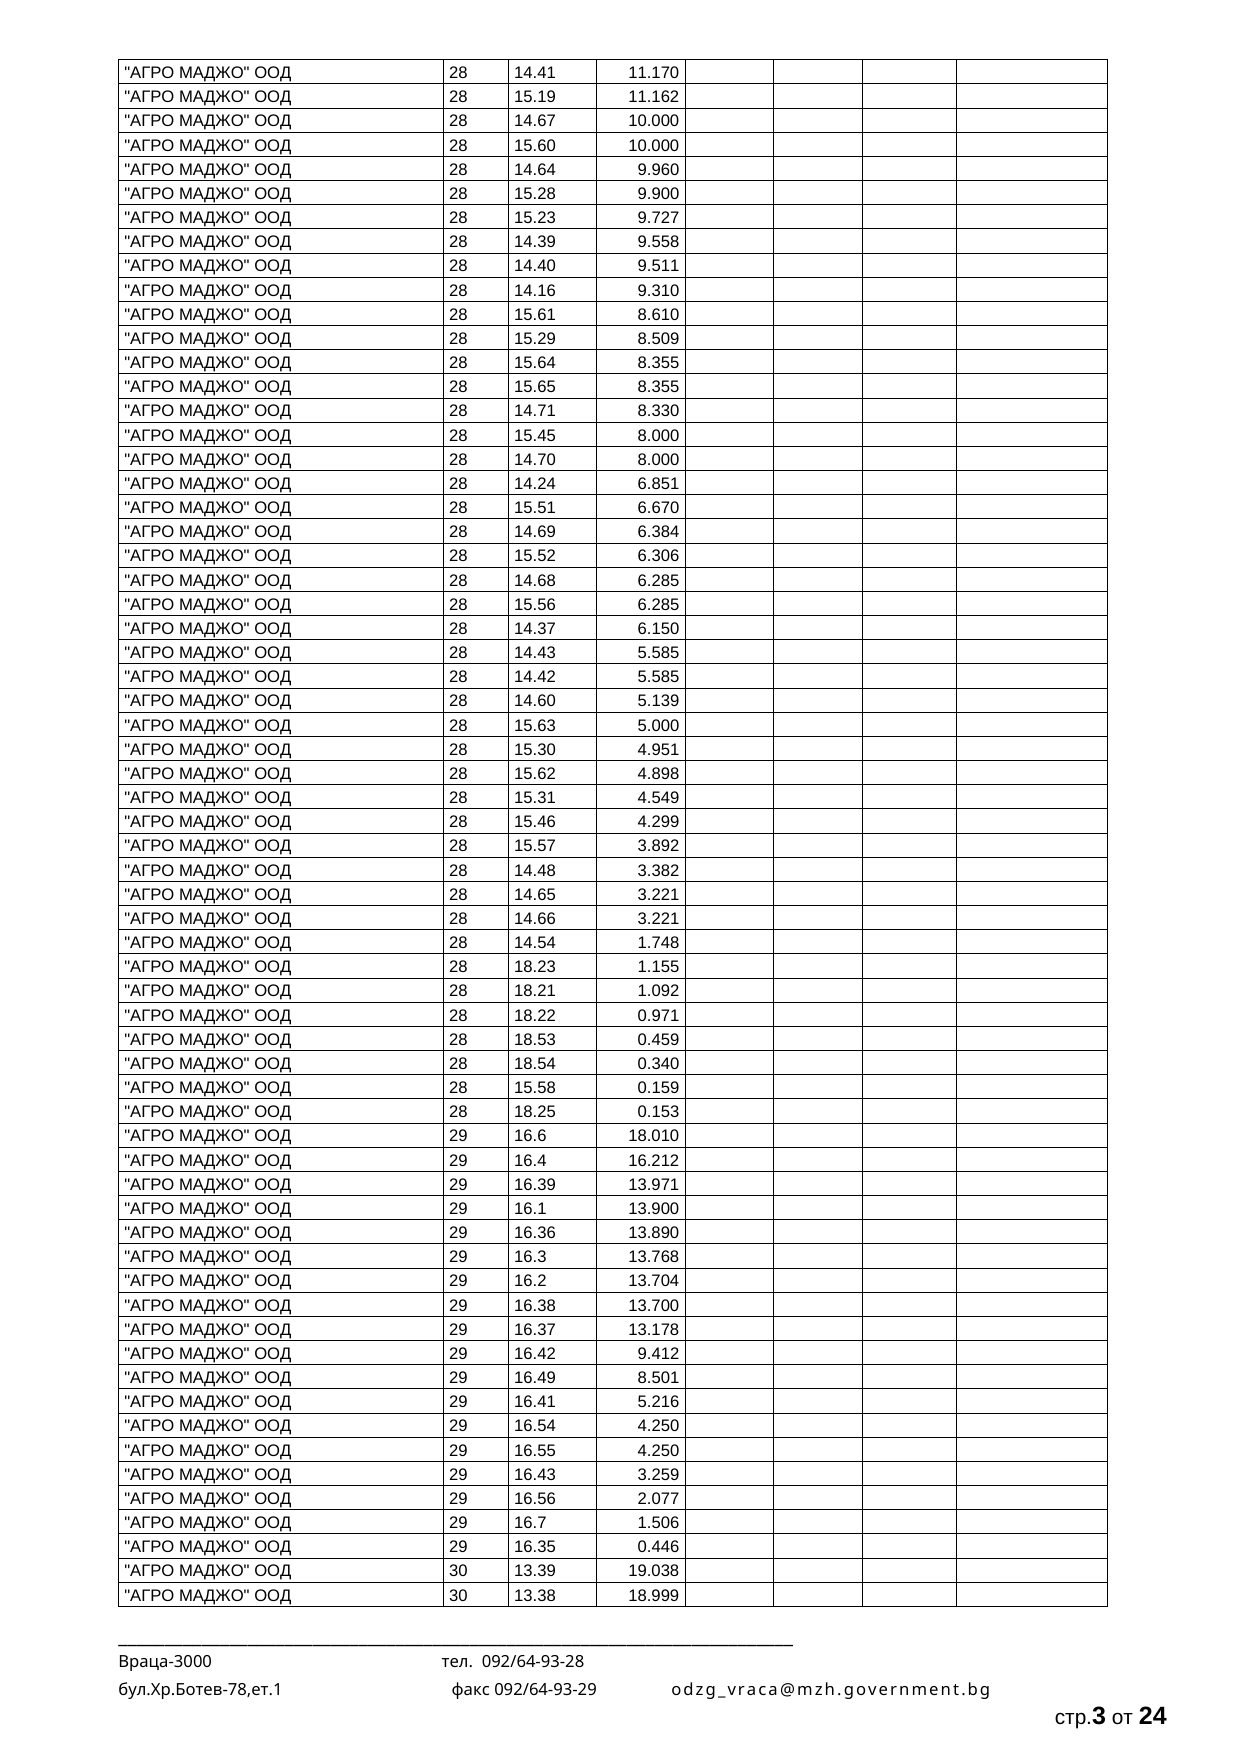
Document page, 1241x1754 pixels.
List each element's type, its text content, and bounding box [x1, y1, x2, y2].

table_cell [686, 326, 773, 349]
table_cell 29 [444, 1293, 508, 1316]
table_cell 28 [444, 495, 508, 518]
table_cell [774, 544, 862, 567]
table_cell "АГРО МАДЖО" ООД [119, 423, 443, 446]
table_cell [957, 785, 1107, 808]
table_cell [863, 809, 956, 832]
table_cell "АГРО МАДЖО" ООД [119, 809, 443, 832]
table_cell [863, 495, 956, 518]
table_cell 28 [444, 737, 508, 760]
table_cell 9.900 [597, 181, 685, 204]
table_cell 28 [444, 60, 508, 83]
table_cell [957, 1220, 1107, 1243]
table_cell [957, 1583, 1107, 1606]
table_cell [957, 1486, 1107, 1509]
table_cell 11.162 [597, 84, 685, 107]
table_cell 28 [444, 834, 508, 857]
table_cell 1.092 [597, 979, 685, 1002]
table_cell [957, 423, 1107, 446]
table_cell "АГРО МАДЖО" ООД [119, 1075, 443, 1098]
table_cell 28 [444, 568, 508, 591]
table_cell "АГРО МАДЖО" ООД [119, 1027, 443, 1050]
table_cell [686, 495, 773, 518]
table_cell 15.29 [509, 326, 596, 349]
table_cell 29 [444, 1462, 508, 1485]
table_cell [686, 834, 773, 857]
table_cell [957, 1365, 1107, 1388]
table_cell [686, 1341, 773, 1364]
table_cell 29 [444, 1124, 508, 1147]
table_cell "АГРО МАДЖО" ООД [119, 1148, 443, 1171]
table_cell 29 [444, 1534, 508, 1557]
table_cell [774, 84, 862, 107]
table_cell [686, 761, 773, 784]
table_cell [863, 954, 956, 977]
table_cell [774, 1244, 862, 1267]
table_cell "АГРО МАДЖО" ООД [119, 1172, 443, 1195]
table_cell [774, 1534, 862, 1557]
table_cell 15.51 [509, 495, 596, 518]
table_cell "АГРО МАДЖО" ООД [119, 906, 443, 929]
table_cell 29 [444, 1220, 508, 1243]
table_cell 16.41 [509, 1389, 596, 1412]
table_cell 16.37 [509, 1317, 596, 1340]
table_cell 9.310 [597, 278, 685, 301]
table_cell [863, 616, 956, 639]
table_cell [863, 1051, 956, 1074]
table_cell [957, 858, 1107, 881]
table_cell 15.19 [509, 84, 596, 107]
table_cell [863, 592, 956, 615]
table_cell [957, 84, 1107, 107]
table_cell "АГРО МАДЖО" ООД [119, 1389, 443, 1412]
table_cell [774, 1003, 862, 1026]
table_cell 8.610 [597, 302, 685, 325]
table_cell 4.549 [597, 785, 685, 808]
table_cell [957, 713, 1107, 736]
table_cell 14.24 [509, 471, 596, 494]
table_cell [863, 1389, 956, 1412]
table_cell 1.748 [597, 930, 685, 953]
table_cell [774, 60, 862, 83]
table_cell [774, 785, 862, 808]
table_cell "АГРО МАДЖО" ООД [119, 592, 443, 615]
table_cell 28 [444, 544, 508, 567]
table_cell [686, 1148, 773, 1171]
table_cell [863, 254, 956, 277]
table_cell 14.41 [509, 60, 596, 83]
table_cell 16.38 [509, 1293, 596, 1316]
table_cell [957, 640, 1107, 663]
table_cell 29 [444, 1244, 508, 1267]
table_cell 28 [444, 930, 508, 953]
table_cell 6.670 [597, 495, 685, 518]
table_cell 28 [444, 761, 508, 784]
table_cell 16.212 [597, 1148, 685, 1171]
table_cell 2.077 [597, 1486, 685, 1509]
table_cell [686, 858, 773, 881]
table_cell [686, 60, 773, 83]
table_cell [863, 1075, 956, 1098]
table_cell "АГРО МАДЖО" ООД [119, 1317, 443, 1340]
table_cell 28 [444, 350, 508, 373]
table_cell [957, 1124, 1107, 1147]
table_cell "АГРО МАДЖО" ООД [119, 858, 443, 881]
table_cell "АГРО МАДЖО" ООД [119, 616, 443, 639]
table_cell 28 [444, 447, 508, 470]
table_cell [957, 1534, 1107, 1557]
table_cell [686, 809, 773, 832]
table_cell 28 [444, 785, 508, 808]
table_cell [774, 1293, 862, 1316]
table_cell [957, 326, 1107, 349]
table_cell [863, 1099, 956, 1122]
table_cell [686, 737, 773, 760]
table_cell 18.53 [509, 1027, 596, 1050]
table_cell 6.285 [597, 568, 685, 591]
table_cell 28 [444, 374, 508, 397]
table_cell [774, 1438, 862, 1461]
table_cell [686, 1510, 773, 1533]
table_cell [774, 1172, 862, 1195]
table_cell "АГРО МАДЖО" ООД [119, 979, 443, 1002]
table_cell 14.48 [509, 858, 596, 881]
table_cell 1.155 [597, 954, 685, 977]
table_cell [686, 1027, 773, 1050]
table_cell 13.700 [597, 1293, 685, 1316]
table_cell 16.1 [509, 1196, 596, 1219]
table_cell [774, 1510, 862, 1533]
table_cell 15.61 [509, 302, 596, 325]
table_cell "АГРО МАДЖО" ООД [119, 1414, 443, 1437]
table_cell 8.000 [597, 423, 685, 446]
table_cell "АГРО МАДЖО" ООД [119, 1051, 443, 1074]
table_cell "АГРО МАДЖО" ООД [119, 60, 443, 83]
table_cell [774, 423, 862, 446]
table_cell 15.60 [509, 133, 596, 156]
table_cell [774, 1341, 862, 1364]
table_cell [863, 834, 956, 857]
table_cell [686, 1486, 773, 1509]
table_cell 6.384 [597, 519, 685, 542]
table_cell "АГРО МАДЖО" ООД [119, 834, 443, 857]
table_cell [774, 1486, 862, 1509]
table_cell [957, 809, 1107, 832]
table_cell [686, 229, 773, 252]
table_cell 14.37 [509, 616, 596, 639]
table_cell "АГРО МАДЖО" ООД [119, 205, 443, 228]
table_cell [957, 1051, 1107, 1074]
table_cell 16.36 [509, 1220, 596, 1243]
table_cell 5.139 [597, 689, 685, 712]
table_cell 9.558 [597, 229, 685, 252]
table_cell 13.38 [509, 1583, 596, 1606]
table_cell 28 [444, 713, 508, 736]
table_cell [863, 858, 956, 881]
table_cell [686, 1583, 773, 1606]
table_cell "АГРО МАДЖО" ООД [119, 1003, 443, 1026]
table_cell 8.355 [597, 374, 685, 397]
table_cell 28 [444, 205, 508, 228]
table_cell 14.60 [509, 689, 596, 712]
table_cell [863, 423, 956, 446]
table_cell "АГРО МАДЖО" ООД [119, 761, 443, 784]
table_cell "АГРО МАДЖО" ООД [119, 568, 443, 591]
table_cell 8.355 [597, 350, 685, 373]
table_cell [774, 495, 862, 518]
table_cell [957, 1269, 1107, 1292]
table_cell "АГРО МАДЖО" ООД [119, 447, 443, 470]
table_cell 28 [444, 1099, 508, 1122]
table_cell 28 [444, 809, 508, 832]
table_cell [686, 568, 773, 591]
table_cell 15.63 [509, 713, 596, 736]
table_cell [686, 447, 773, 470]
table_cell 28 [444, 1003, 508, 1026]
table_cell 3.221 [597, 906, 685, 929]
table_cell 6.306 [597, 544, 685, 567]
table_cell 28 [444, 1075, 508, 1098]
table_cell [957, 1559, 1107, 1582]
table_cell 0.971 [597, 1003, 685, 1026]
table_cell [686, 109, 773, 132]
table_cell "АГРО МАДЖО" ООД [119, 737, 443, 760]
table_cell 29 [444, 1196, 508, 1219]
table_cell "АГРО МАДЖО" ООД [119, 689, 443, 712]
table_cell "АГРО МАДЖО" ООД [119, 1559, 443, 1582]
table_cell [686, 519, 773, 542]
table_cell [686, 544, 773, 567]
table_cell [686, 1534, 773, 1557]
table_cell 28 [444, 519, 508, 542]
table_cell "АГРО МАДЖО" ООД [119, 495, 443, 518]
table_cell 9.511 [597, 254, 685, 277]
table_cell 28 [444, 664, 508, 687]
table_cell [957, 374, 1107, 397]
table_cell 16.7 [509, 1510, 596, 1533]
table_cell [957, 1099, 1107, 1122]
table_cell 4.250 [597, 1414, 685, 1437]
table_cell 28 [444, 689, 508, 712]
table_cell 28 [444, 1027, 508, 1050]
table_cell 0.459 [597, 1027, 685, 1050]
table_cell [774, 737, 862, 760]
table_cell [774, 1148, 862, 1171]
table_cell 14.71 [509, 399, 596, 422]
table_cell [863, 1462, 956, 1485]
table_cell 29 [444, 1510, 508, 1533]
table_cell 15.62 [509, 761, 596, 784]
table_cell [957, 1196, 1107, 1219]
table_cell "АГРО МАДЖО" ООД [119, 1244, 443, 1267]
table_cell [957, 399, 1107, 422]
table_cell [774, 1269, 862, 1292]
table_cell [863, 471, 956, 494]
table_cell 28 [444, 109, 508, 132]
table_cell 29 [444, 1148, 508, 1171]
table_cell [774, 834, 862, 857]
table_cell [863, 1510, 956, 1533]
table_cell [774, 1365, 862, 1388]
table_cell 13.704 [597, 1269, 685, 1292]
table_cell [774, 326, 862, 349]
table_cell "АГРО МАДЖО" ООД [119, 519, 443, 542]
table_cell "АГРО МАДЖО" ООД [119, 302, 443, 325]
table_cell [774, 664, 862, 687]
table_cell [686, 1172, 773, 1195]
table_cell 28 [444, 254, 508, 277]
table_cell 0.340 [597, 1051, 685, 1074]
table_cell "АГРО МАДЖО" ООД [119, 1293, 443, 1316]
table_cell [686, 1438, 773, 1461]
table_cell [686, 350, 773, 373]
table_cell [774, 254, 862, 277]
table_cell [774, 882, 862, 905]
table_cell 15.58 [509, 1075, 596, 1098]
table_cell 14.68 [509, 568, 596, 591]
table_cell [774, 1317, 862, 1340]
table_cell 29 [444, 1172, 508, 1195]
table_cell 16.3 [509, 1244, 596, 1267]
table_cell 11.170 [597, 60, 685, 83]
table_cell [774, 1051, 862, 1074]
table_cell [957, 1414, 1107, 1437]
table_cell 14.39 [509, 229, 596, 252]
table_cell 9.960 [597, 157, 685, 180]
table_cell 18.22 [509, 1003, 596, 1026]
table_cell [957, 1317, 1107, 1340]
table_cell 28 [444, 133, 508, 156]
table_cell 28 [444, 157, 508, 180]
table_cell 28 [444, 979, 508, 1002]
table_cell "АГРО МАДЖО" ООД [119, 640, 443, 663]
table_cell [686, 302, 773, 325]
table_cell 6.851 [597, 471, 685, 494]
table_cell 9.727 [597, 205, 685, 228]
table_cell 15.64 [509, 350, 596, 373]
table_cell [863, 326, 956, 349]
table_cell 14.42 [509, 664, 596, 687]
table_cell [957, 761, 1107, 784]
table_cell [863, 1583, 956, 1606]
table_cell [957, 205, 1107, 228]
table_cell 5.000 [597, 713, 685, 736]
table_cell "АГРО МАДЖО" ООД [119, 713, 443, 736]
table_cell 15.56 [509, 592, 596, 615]
table_cell [686, 979, 773, 1002]
table_cell [957, 229, 1107, 252]
table_cell "АГРО МАДЖО" ООД [119, 278, 443, 301]
table_cell 14.65 [509, 882, 596, 905]
table_cell 28 [444, 278, 508, 301]
table_cell [863, 1534, 956, 1557]
table_cell [774, 374, 862, 397]
table_cell [774, 954, 862, 977]
table_cell 8.000 [597, 447, 685, 470]
table_cell 28 [444, 326, 508, 349]
table_cell 4.951 [597, 737, 685, 760]
table_cell [863, 519, 956, 542]
table_cell 4.250 [597, 1438, 685, 1461]
table_cell [774, 157, 862, 180]
table_cell 14.67 [509, 109, 596, 132]
table_cell [863, 1317, 956, 1340]
table_cell 15.45 [509, 423, 596, 446]
table_cell "АГРО МАДЖО" ООД [119, 664, 443, 687]
table_cell 16.56 [509, 1486, 596, 1509]
table_cell 16.35 [509, 1534, 596, 1557]
table_cell 29 [444, 1389, 508, 1412]
table_cell [774, 229, 862, 252]
table_cell 29 [444, 1486, 508, 1509]
table_cell "АГРО МАДЖО" ООД [119, 1341, 443, 1364]
table_cell 16.2 [509, 1269, 596, 1292]
table_cell 16.42 [509, 1341, 596, 1364]
table_cell 28 [444, 302, 508, 325]
table_cell [686, 181, 773, 204]
table_cell [774, 616, 862, 639]
table_cell 16.39 [509, 1172, 596, 1195]
table_cell 28 [444, 181, 508, 204]
table_cell 29 [444, 1269, 508, 1292]
table_cell 18.25 [509, 1099, 596, 1122]
table_cell 3.259 [597, 1462, 685, 1485]
table_cell "АГРО МАДЖО" ООД [119, 399, 443, 422]
table_cell 8.330 [597, 399, 685, 422]
table_cell 0.159 [597, 1075, 685, 1098]
table_cell 13.39 [509, 1559, 596, 1582]
table_cell 14.40 [509, 254, 596, 277]
table_cell [863, 1365, 956, 1388]
table_cell [774, 302, 862, 325]
table_cell [863, 979, 956, 1002]
table_cell 3.892 [597, 834, 685, 857]
table_cell [957, 1244, 1107, 1267]
table_cell 8.509 [597, 326, 685, 349]
table_cell 16.49 [509, 1365, 596, 1388]
table_cell [957, 954, 1107, 977]
table_cell [863, 60, 956, 83]
table_cell [863, 1559, 956, 1582]
table_cell 15.57 [509, 834, 596, 857]
table_cell [957, 1003, 1107, 1026]
table_cell [774, 109, 862, 132]
table_cell [686, 1124, 773, 1147]
table_cell [686, 471, 773, 494]
table_cell [686, 1003, 773, 1026]
table_cell 28 [444, 423, 508, 446]
table_cell [686, 399, 773, 422]
table_cell [774, 399, 862, 422]
table_cell [863, 761, 956, 784]
table_cell 28 [444, 229, 508, 252]
table_cell 28 [444, 471, 508, 494]
table_cell [957, 278, 1107, 301]
table_cell [957, 254, 1107, 277]
table_cell "АГРО МАДЖО" ООД [119, 1269, 443, 1292]
table_cell [957, 1027, 1107, 1050]
table_cell [957, 737, 1107, 760]
table_cell [774, 1196, 862, 1219]
table_cell [863, 1341, 956, 1364]
table_cell 29 [444, 1414, 508, 1437]
table_cell [863, 157, 956, 180]
table_cell 4.299 [597, 809, 685, 832]
table_cell [686, 882, 773, 905]
table_cell [686, 713, 773, 736]
table_cell [863, 1196, 956, 1219]
table_cell [957, 664, 1107, 687]
table_cell [686, 1051, 773, 1074]
table_cell [957, 906, 1107, 929]
table_cell "АГРО МАДЖО" ООД [119, 1438, 443, 1461]
table_cell 16.43 [509, 1462, 596, 1485]
table_cell 18.23 [509, 954, 596, 977]
table_cell [957, 1438, 1107, 1461]
table_cell [957, 616, 1107, 639]
table_cell [686, 133, 773, 156]
table_cell [957, 592, 1107, 615]
table_cell [957, 930, 1107, 953]
table_cell [686, 1244, 773, 1267]
table_cell [863, 447, 956, 470]
table_cell [774, 1027, 862, 1050]
table_cell [863, 737, 956, 760]
table_cell 13.890 [597, 1220, 685, 1243]
table_cell [957, 1389, 1107, 1412]
table_cell [957, 350, 1107, 373]
table_cell 16.6 [509, 1124, 596, 1147]
table_cell 28 [444, 616, 508, 639]
table_cell [863, 278, 956, 301]
table_cell [774, 1124, 862, 1147]
table_cell 16.55 [509, 1438, 596, 1461]
table_cell [774, 979, 862, 1002]
table_cell 16.54 [509, 1414, 596, 1437]
table_cell [863, 568, 956, 591]
table_cell "АГРО МАДЖО" ООД [119, 374, 443, 397]
table_cell [863, 640, 956, 663]
table_cell 15.23 [509, 205, 596, 228]
table_cell 6.285 [597, 592, 685, 615]
table_cell [863, 399, 956, 422]
table_cell [863, 713, 956, 736]
table_cell 19.038 [597, 1559, 685, 1582]
table_cell "АГРО МАДЖО" ООД [119, 1534, 443, 1557]
table_cell 29 [444, 1317, 508, 1340]
table_cell 29 [444, 1365, 508, 1388]
table_cell 18.010 [597, 1124, 685, 1147]
table_cell "АГРО МАДЖО" ООД [119, 1124, 443, 1147]
table_cell "АГРО МАДЖО" ООД [119, 930, 443, 953]
table_cell [863, 906, 956, 929]
table_cell [863, 1438, 956, 1461]
table_cell [686, 906, 773, 929]
table_cell 29 [444, 1341, 508, 1364]
table_cell 4.898 [597, 761, 685, 784]
table_cell [863, 374, 956, 397]
table_cell [774, 1389, 862, 1412]
table_cell "АГРО МАДЖО" ООД [119, 326, 443, 349]
table_cell 14.64 [509, 157, 596, 180]
table_cell [957, 1462, 1107, 1485]
table_cell [774, 640, 862, 663]
table_cell [686, 278, 773, 301]
table_cell 28 [444, 592, 508, 615]
table_cell [774, 809, 862, 832]
table_cell [863, 785, 956, 808]
table_cell [774, 592, 862, 615]
table_cell 28 [444, 906, 508, 929]
table_cell 30 [444, 1583, 508, 1606]
table_cell 10.000 [597, 109, 685, 132]
table_cell 28 [444, 1051, 508, 1074]
table_cell [863, 350, 956, 373]
table_cell 28 [444, 882, 508, 905]
table_cell [686, 1559, 773, 1582]
table_cell [863, 1486, 956, 1509]
table_cell [686, 954, 773, 977]
table_cell [863, 1244, 956, 1267]
table_cell [774, 278, 862, 301]
table_cell 14.43 [509, 640, 596, 663]
table_cell "АГРО МАДЖО" ООД [119, 1510, 443, 1533]
table_cell 14.16 [509, 278, 596, 301]
table_cell 28 [444, 640, 508, 663]
table_cell 14.70 [509, 447, 596, 470]
table_cell [774, 713, 862, 736]
table_cell [863, 302, 956, 325]
table_cell [863, 882, 956, 905]
table_cell 15.46 [509, 809, 596, 832]
table_cell [686, 785, 773, 808]
table_cell 15.65 [509, 374, 596, 397]
table_cell 0.446 [597, 1534, 685, 1557]
table_cell [863, 1124, 956, 1147]
table_cell [686, 423, 773, 446]
table_cell 6.150 [597, 616, 685, 639]
table_cell [957, 1075, 1107, 1098]
table_cell [686, 157, 773, 180]
table_cell [686, 1317, 773, 1340]
table_cell [774, 906, 862, 929]
table_cell "АГРО МАДЖО" ООД [119, 544, 443, 567]
table_cell [863, 205, 956, 228]
table_cell 3.382 [597, 858, 685, 881]
table_cell [686, 1365, 773, 1388]
table_cell [686, 205, 773, 228]
table_cell 15.28 [509, 181, 596, 204]
table_cell "АГРО МАДЖО" ООД [119, 1099, 443, 1122]
table_cell [863, 1003, 956, 1026]
table_cell [774, 761, 862, 784]
table_cell [686, 689, 773, 712]
table_cell [686, 1220, 773, 1243]
table_cell 15.31 [509, 785, 596, 808]
table_cell "АГРО МАДЖО" ООД [119, 785, 443, 808]
table_cell [957, 60, 1107, 83]
table_cell [774, 181, 862, 204]
table_cell [863, 1172, 956, 1195]
table_cell [686, 1269, 773, 1292]
table_cell [863, 133, 956, 156]
table_cell [957, 979, 1107, 1002]
table_cell [774, 1414, 862, 1437]
table_cell [774, 350, 862, 373]
table_cell [957, 544, 1107, 567]
table_cell 15.30 [509, 737, 596, 760]
table_cell 28 [444, 84, 508, 107]
table_cell "АГРО МАДЖО" ООД [119, 157, 443, 180]
table_cell [774, 1075, 862, 1098]
table_cell [957, 1172, 1107, 1195]
table_cell [957, 519, 1107, 542]
table_cell [774, 1583, 862, 1606]
table_cell "АГРО МАДЖО" ООД [119, 1365, 443, 1388]
table_cell "АГРО МАДЖО" ООД [119, 1220, 443, 1243]
table_cell [957, 302, 1107, 325]
table_cell [686, 374, 773, 397]
table_cell [863, 1293, 956, 1316]
table_cell [863, 1414, 956, 1437]
table_cell 1.506 [597, 1510, 685, 1533]
table_cell [774, 568, 862, 591]
table_cell [774, 858, 862, 881]
table_cell [957, 1510, 1107, 1533]
table_cell [863, 544, 956, 567]
table_cell "АГРО МАДЖО" ООД [119, 133, 443, 156]
table_cell "АГРО МАДЖО" ООД [119, 229, 443, 252]
table_cell [774, 447, 862, 470]
table_cell [686, 254, 773, 277]
table_cell 13.900 [597, 1196, 685, 1219]
table_cell [686, 664, 773, 687]
table_cell [686, 1293, 773, 1316]
table_cell [686, 1099, 773, 1122]
table_cell [686, 640, 773, 663]
table_cell [957, 568, 1107, 591]
table_cell 18.999 [597, 1583, 685, 1606]
table_cell [686, 1414, 773, 1437]
table_cell 8.501 [597, 1365, 685, 1388]
table_cell 18.21 [509, 979, 596, 1002]
table_cell [774, 471, 862, 494]
table_cell 5.585 [597, 640, 685, 663]
table_cell "АГРО МАДЖО" ООД [119, 471, 443, 494]
table_cell 5.585 [597, 664, 685, 687]
table_cell [863, 689, 956, 712]
table_cell "АГРО МАДЖО" ООД [119, 181, 443, 204]
table_cell [774, 930, 862, 953]
table_cell [957, 495, 1107, 518]
table_cell [957, 471, 1107, 494]
table_cell [774, 133, 862, 156]
table_cell [863, 1027, 956, 1050]
table_cell [863, 1269, 956, 1292]
table_cell 0.153 [597, 1099, 685, 1122]
table_cell 5.216 [597, 1389, 685, 1412]
table_cell [686, 592, 773, 615]
table_cell [957, 1341, 1107, 1364]
table_cell "АГРО МАДЖО" ООД [119, 1583, 443, 1606]
table_cell "АГРО МАДЖО" ООД [119, 109, 443, 132]
table_cell [686, 1075, 773, 1098]
table_cell [957, 133, 1107, 156]
table_cell [863, 1220, 956, 1243]
table_cell [957, 1148, 1107, 1171]
table_cell 28 [444, 399, 508, 422]
table_cell "АГРО МАДЖО" ООД [119, 350, 443, 373]
table_cell 14.69 [509, 519, 596, 542]
table_cell 29 [444, 1438, 508, 1461]
table_cell [957, 834, 1107, 857]
table_cell [957, 447, 1107, 470]
table_cell "АГРО МАДЖО" ООД [119, 1486, 443, 1509]
table_cell 14.66 [509, 906, 596, 929]
table_cell 14.54 [509, 930, 596, 953]
table_cell [774, 519, 862, 542]
table_cell [957, 181, 1107, 204]
table_cell [686, 1389, 773, 1412]
table_cell [863, 1148, 956, 1171]
table_cell 13.971 [597, 1172, 685, 1195]
table_cell [686, 1462, 773, 1485]
table_cell "АГРО МАДЖО" ООД [119, 882, 443, 905]
table_cell 30 [444, 1559, 508, 1582]
table_cell 13.178 [597, 1317, 685, 1340]
table_cell [863, 109, 956, 132]
table_cell [774, 1099, 862, 1122]
table_cell [774, 689, 862, 712]
table_cell [863, 930, 956, 953]
table_cell "АГРО МАДЖО" ООД [119, 954, 443, 977]
table_cell [686, 1196, 773, 1219]
table_cell [774, 1462, 862, 1485]
table_cell [863, 664, 956, 687]
table_cell "АГРО МАДЖО" ООД [119, 1462, 443, 1485]
table_cell 13.768 [597, 1244, 685, 1267]
table_cell [686, 84, 773, 107]
table_cell [774, 205, 862, 228]
table_cell 9.412 [597, 1341, 685, 1364]
table_cell [774, 1220, 862, 1243]
table_cell [957, 689, 1107, 712]
table_cell 16.4 [509, 1148, 596, 1171]
table_cell [863, 229, 956, 252]
table_cell "АГРО МАДЖО" ООД [119, 1196, 443, 1219]
table_cell [957, 157, 1107, 180]
table_cell [863, 181, 956, 204]
table_cell 18.54 [509, 1051, 596, 1074]
table_cell 10.000 [597, 133, 685, 156]
table_cell [686, 930, 773, 953]
table_cell "АГРО МАДЖО" ООД [119, 84, 443, 107]
table_cell 28 [444, 954, 508, 977]
table_cell [863, 84, 956, 107]
table_cell 3.221 [597, 882, 685, 905]
table_cell [957, 882, 1107, 905]
table_cell 15.52 [509, 544, 596, 567]
table_cell [774, 1559, 862, 1582]
table_cell 28 [444, 858, 508, 881]
table_cell [686, 616, 773, 639]
table_cell "АГРО МАДЖО" ООД [119, 254, 443, 277]
table_cell [957, 1293, 1107, 1316]
table_cell [957, 109, 1107, 132]
